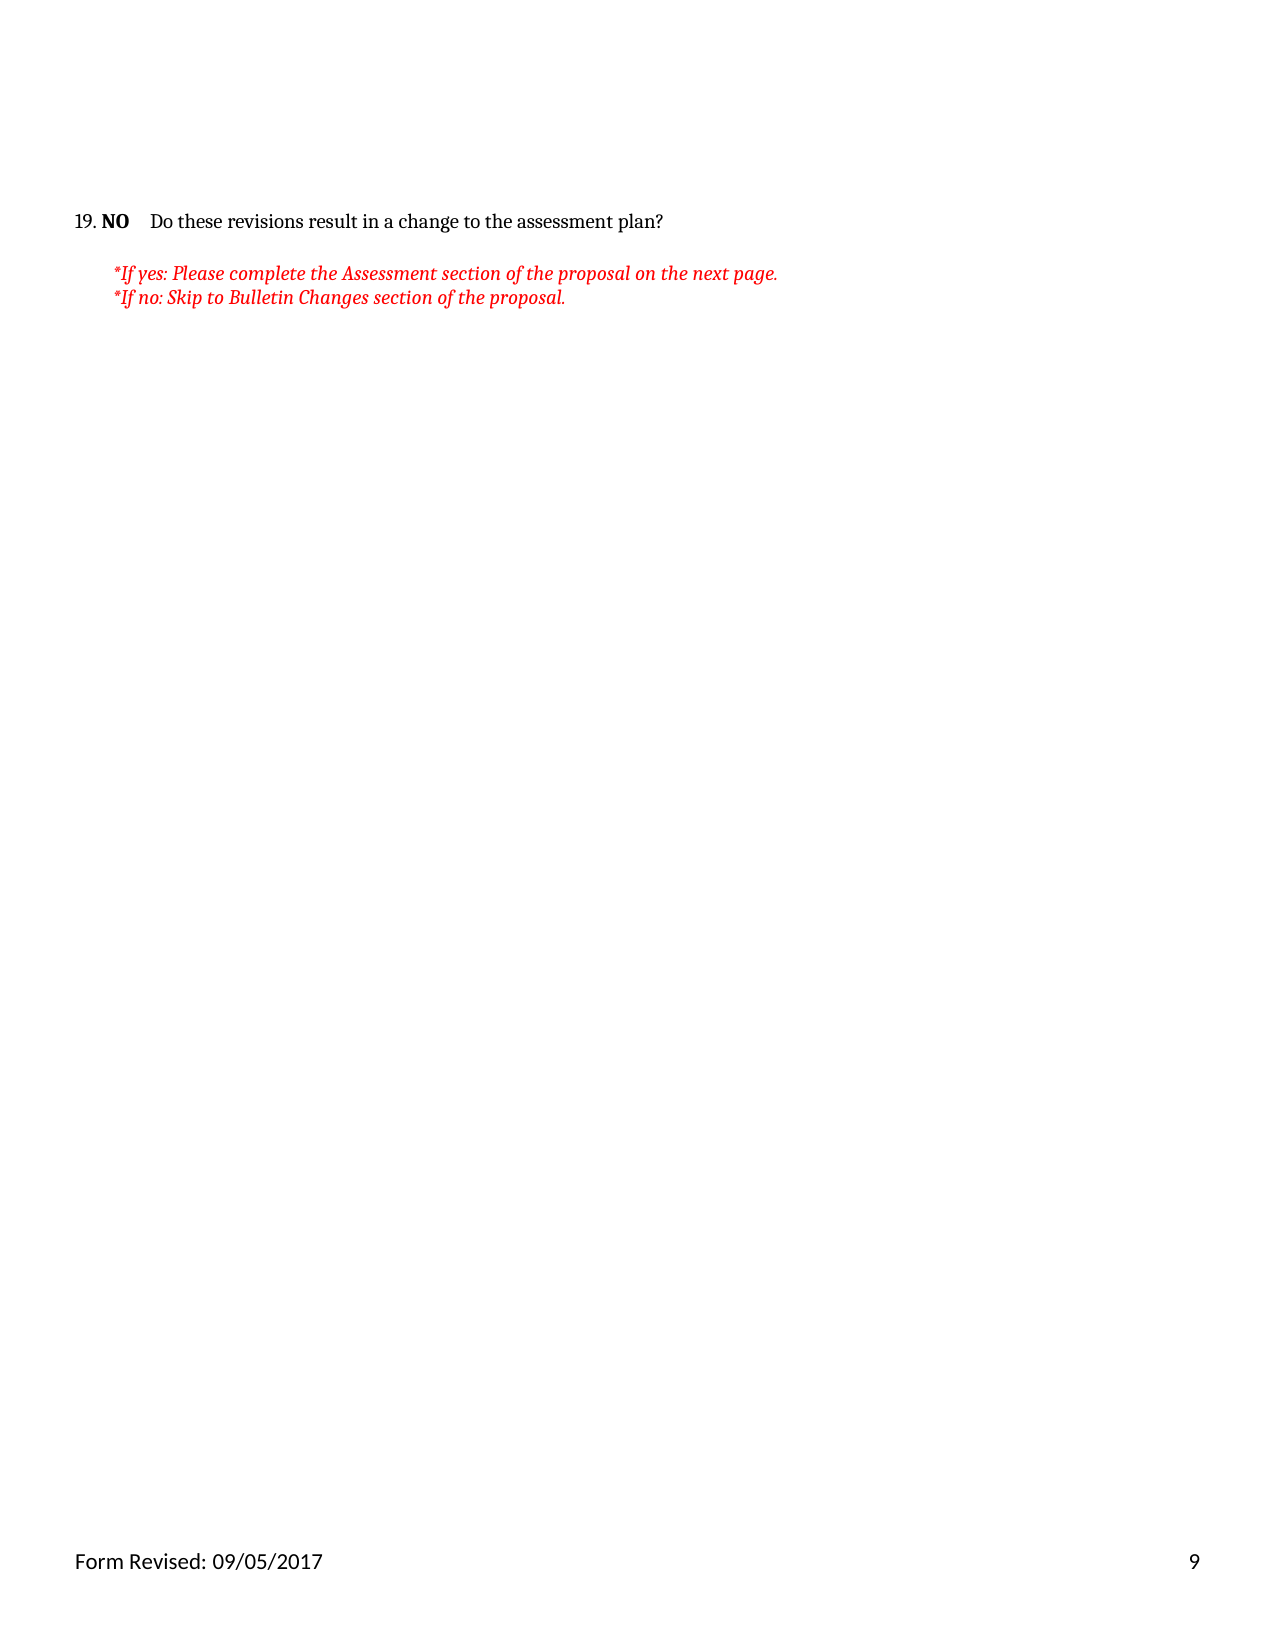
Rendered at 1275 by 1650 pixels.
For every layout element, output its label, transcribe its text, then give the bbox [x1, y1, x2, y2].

text *If no: Skip to Bulletin Changes section of the proposal. [75, 285, 1200, 309]
text *If yes: Please complete the Assessment section of the proposal on the next page. [75, 261, 1200, 285]
text 19. NO Do these revisions result in a change to the assessment plan? [75, 209, 1200, 233]
